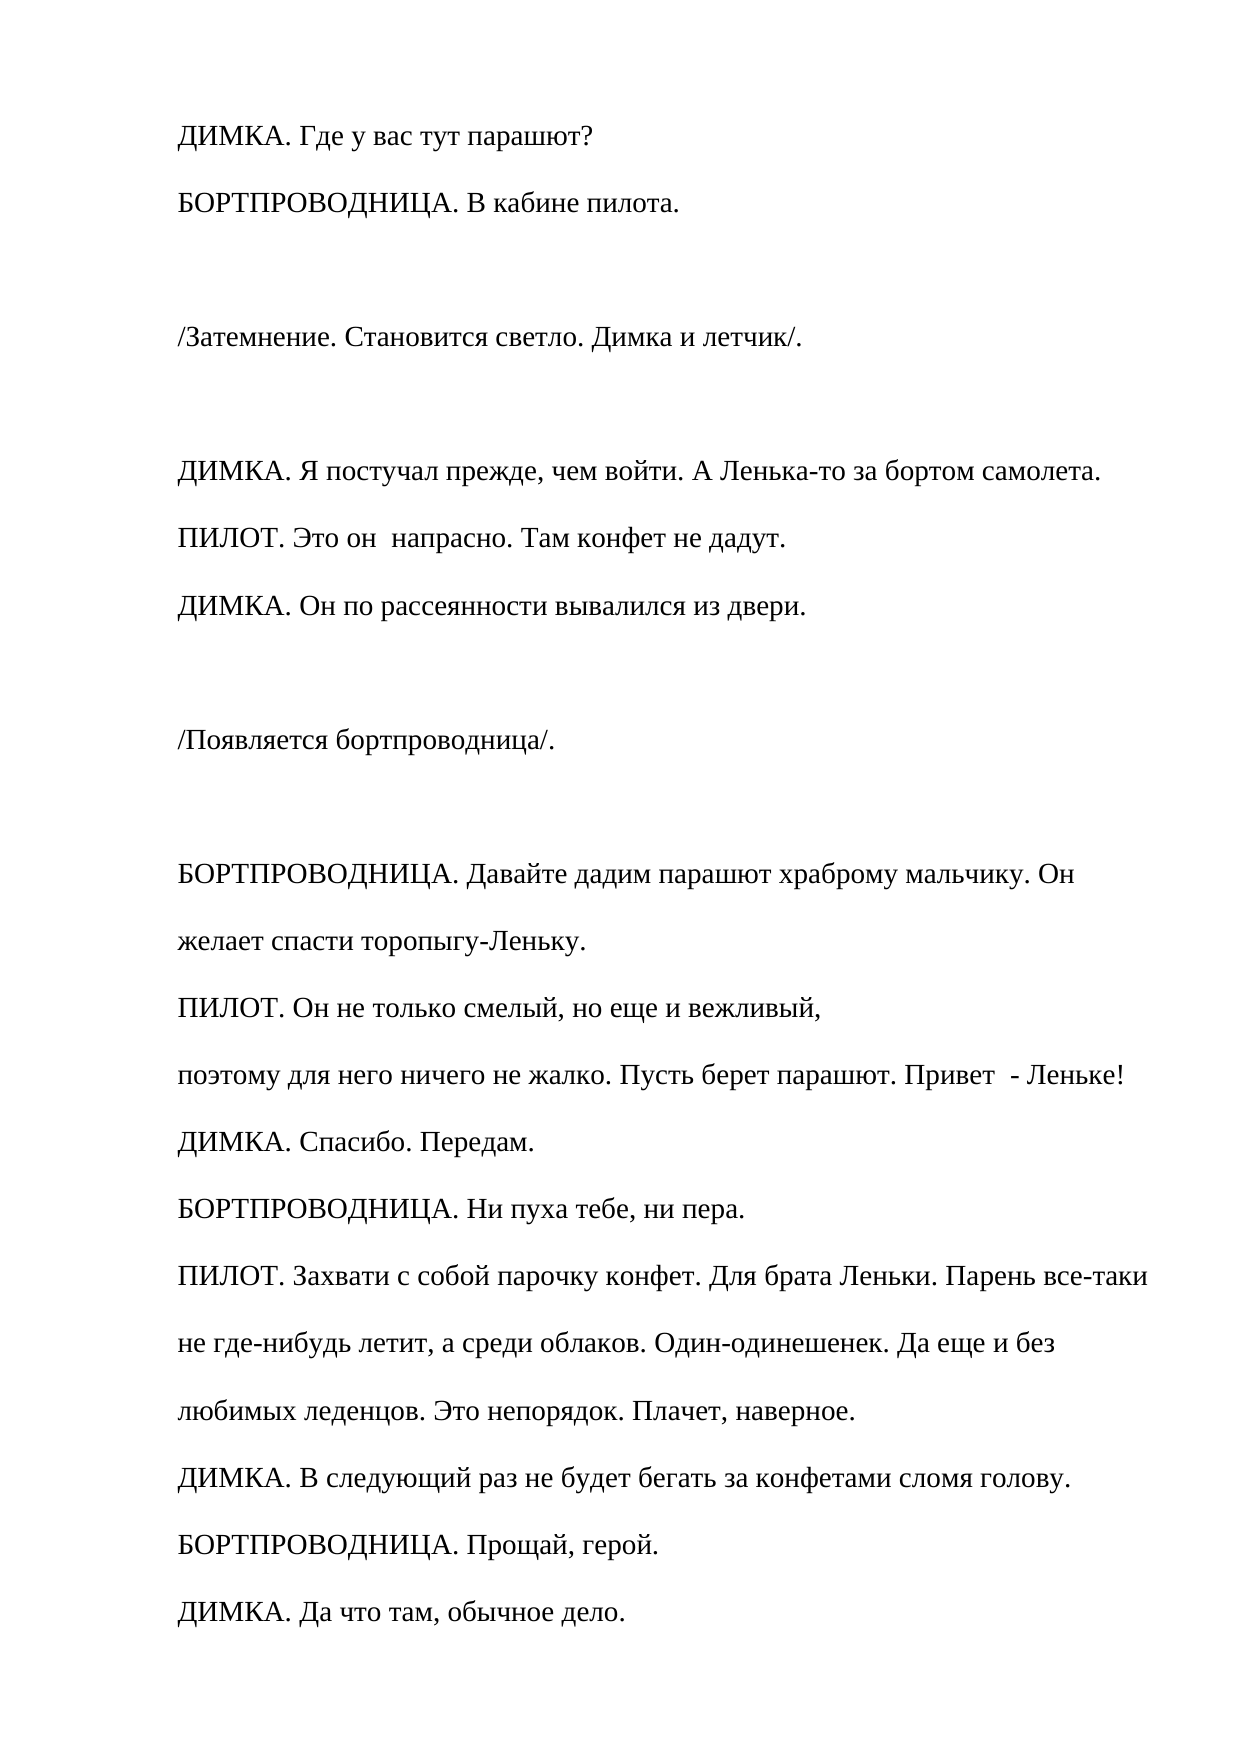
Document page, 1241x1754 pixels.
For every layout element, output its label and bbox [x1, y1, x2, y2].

text [177, 118, 1152, 1627]
